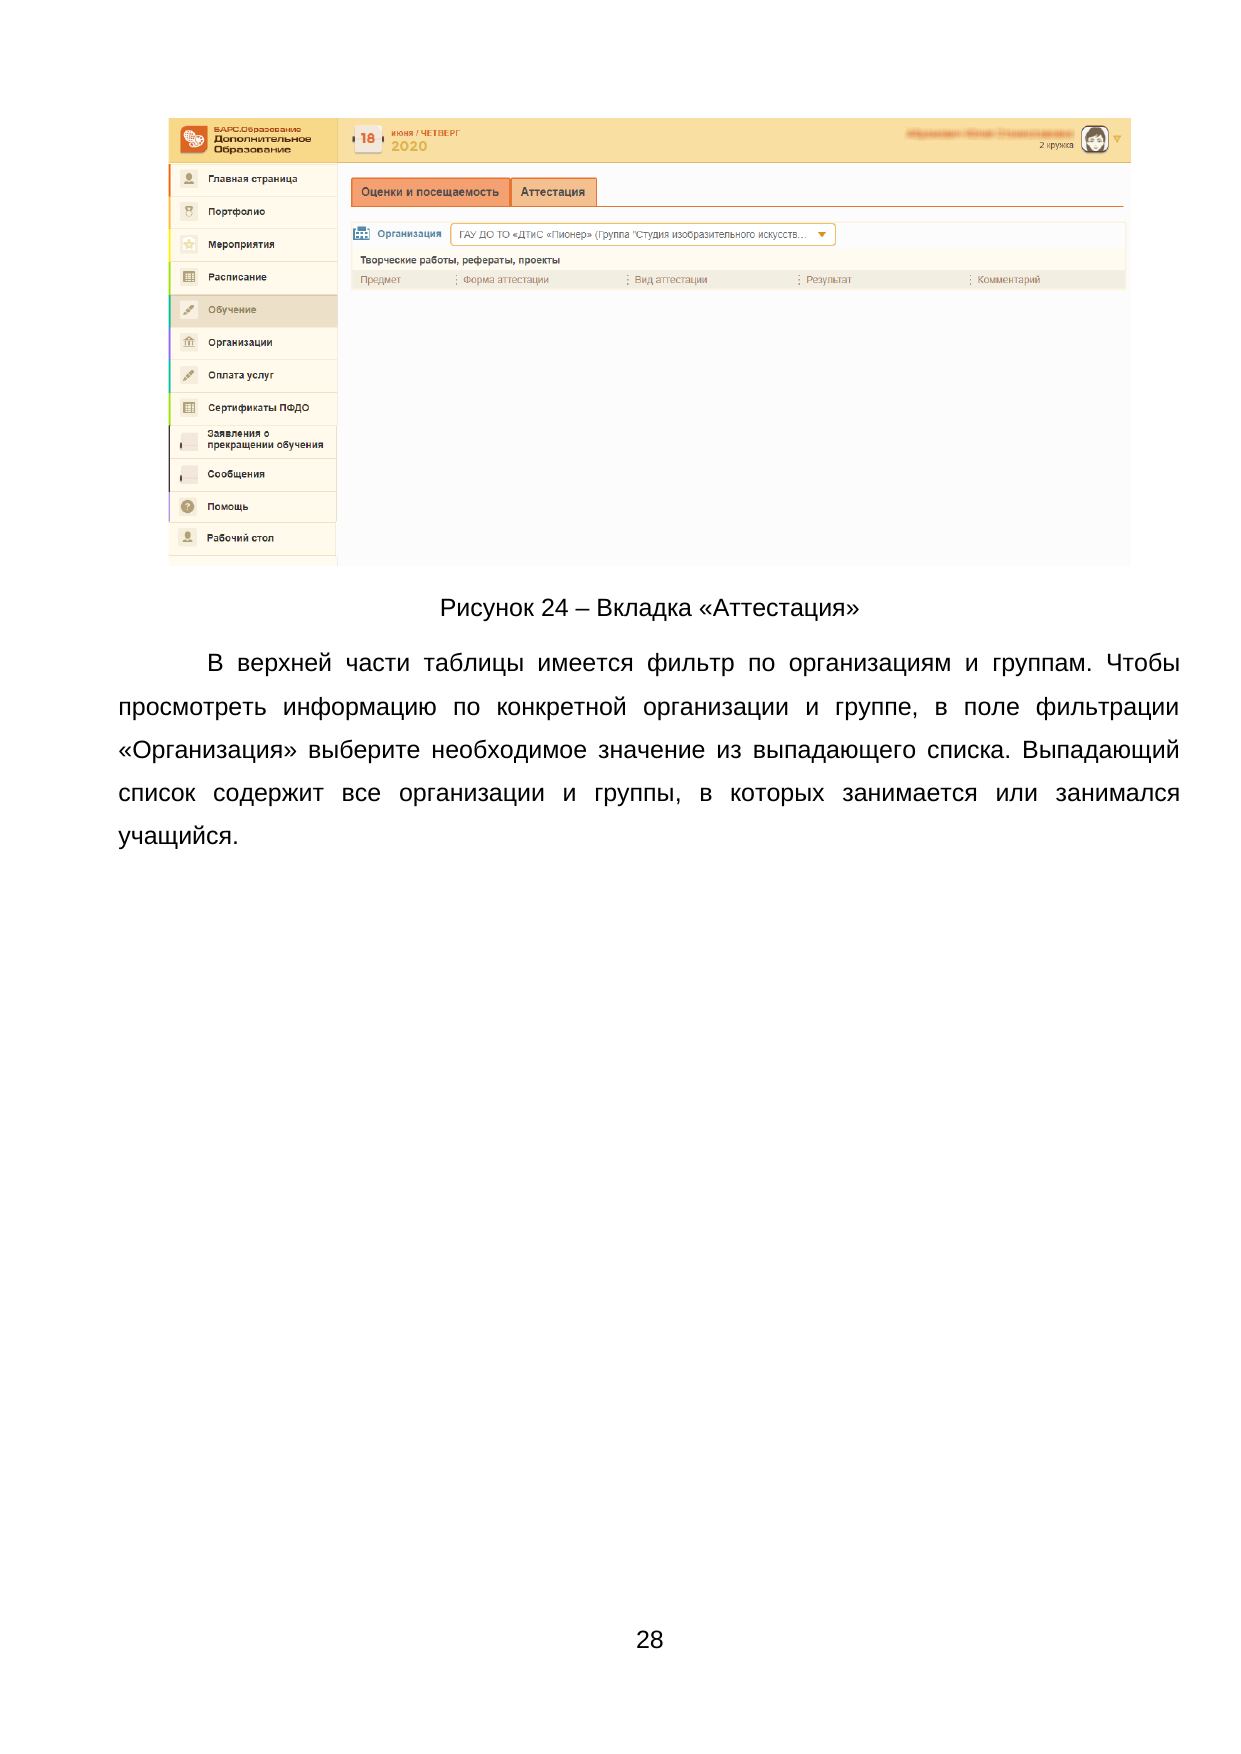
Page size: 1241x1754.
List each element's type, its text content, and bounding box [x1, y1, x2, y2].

picture [168, 118, 1131, 566]
title Рисунок 24 – Вкладка «Аттестация» [118, 593, 1181, 622]
text В верхней части таблицы имеется фильтр по организациям и группам. Чтобы просмотреть информацию по конкретной организации и группе, в поле фильтрации «Организация» выберите необходимое значение из выпадающего списка. Выпадающий список содержит все организации и группы, в которых занимается или занимался учащийся. [118, 648, 1181, 850]
